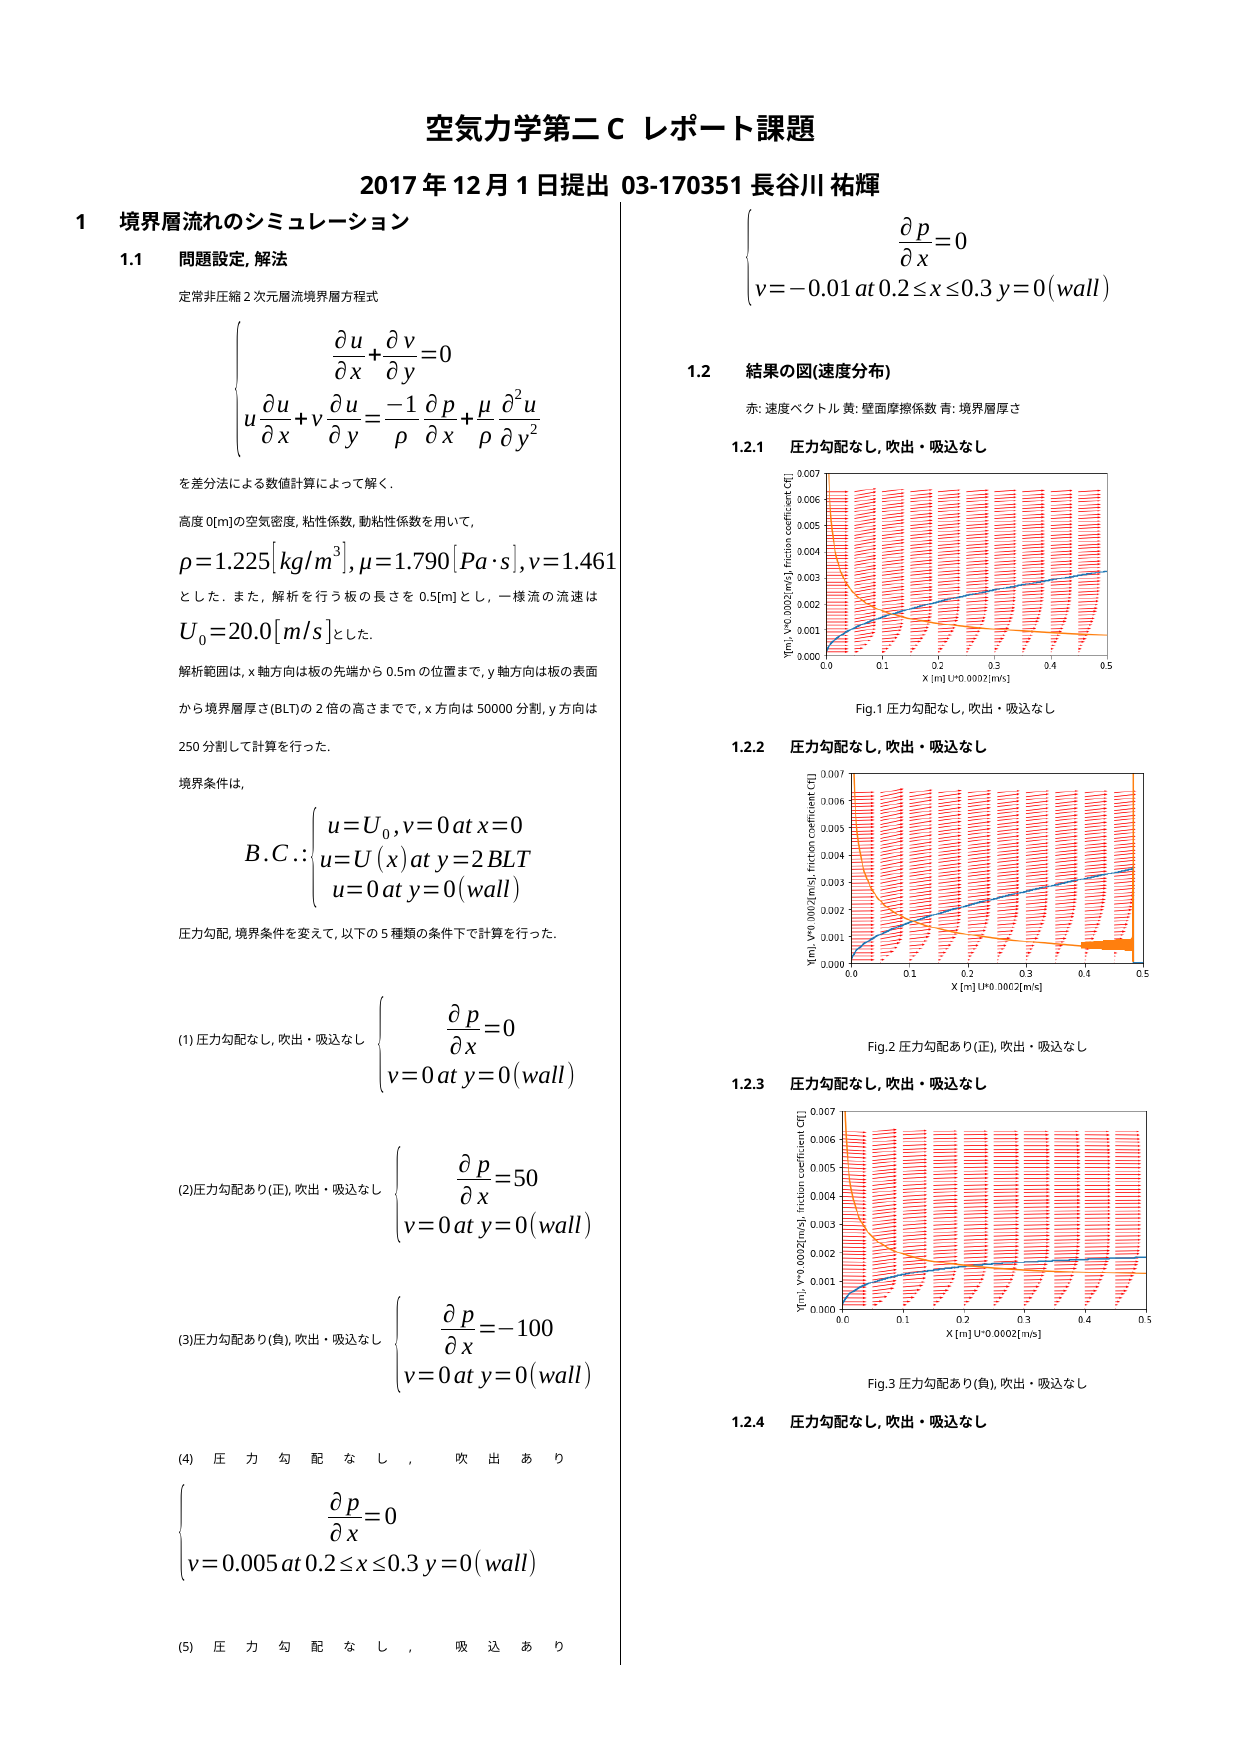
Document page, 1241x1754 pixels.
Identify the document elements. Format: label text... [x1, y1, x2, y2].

list (2)圧力勾配あり(正), 吹出・吸込なし [178, 1139, 598, 1252]
list 定常非圧縮2次元層流境界層方程式 [178, 277, 598, 314]
list 圧力勾配なし, 吹出・吸込なし [731, 727, 1165, 764]
list Fig.1 圧力勾配なし, 吹出・吸込なし [746, 689, 1165, 727]
list 結果の図(速度分布) [687, 352, 1165, 389]
list 境界層流れのシミュレーション [75, 202, 598, 239]
list 解析範囲は, x軸方向は板の先端から0.5mの位置まで, y軸方向は板の表面から境界層厚さ(BLT)の2倍の高さまでで, x方向は50000分割, y方向は250分割して計算を行った. [178, 652, 598, 764]
list (1) 圧力勾配なし, 吹出・吸込なし [178, 989, 598, 1102]
picture [801, 764, 1155, 996]
list 境界条件は, [178, 764, 598, 802]
list (5)圧力勾配なし, 吸込あり [746, 202, 1165, 314]
list 圧力勾配なし, 吹出・吸込なし [731, 1064, 1165, 1102]
list Fig.2 圧力勾配あり(正), 吹出・吸込なし [790, 1027, 1165, 1064]
picture [790, 1102, 1158, 1343]
text 2017年12月1日提出 03-170351 長谷川 祐輝 [75, 164, 1165, 202]
list (4)圧力勾配なし, 吹出あり [178, 1439, 598, 1589]
list 圧力勾配, 境界条件を変えて, 以下の5種類の条件下で計算を行った. [178, 914, 598, 952]
list (3)圧力勾配あり(負), 吹出・吸込なし [178, 1289, 598, 1402]
list Fig.3 圧力勾配あり(負), 吹出・吸込なし [790, 1364, 1165, 1402]
list 高度0[m]の空気密度, 粘性係数, 動粘性係数を用いて, [178, 502, 598, 539]
list (5)圧力勾配なし, 吸込あり [178, 1627, 598, 1664]
list とした. また, 解析を行う板の長さを0.5[m]とし, 一様流の流速はとした. [178, 577, 598, 652]
picture [778, 464, 1118, 687]
list 問題設定, 解法 [119, 239, 598, 277]
list を差分法による数値計算によって解く. [178, 464, 598, 502]
list 圧力勾配なし, 吹出・吸込なし [731, 427, 1165, 464]
list 赤: 速度ベクトル 黄: 壁面摩擦係数 青: 境界層厚さ [746, 389, 1165, 427]
text 空気力学第二C レポート課題 [75, 89, 1165, 164]
list 圧力勾配なし, 吹出・吸込なし [731, 1402, 1165, 1439]
